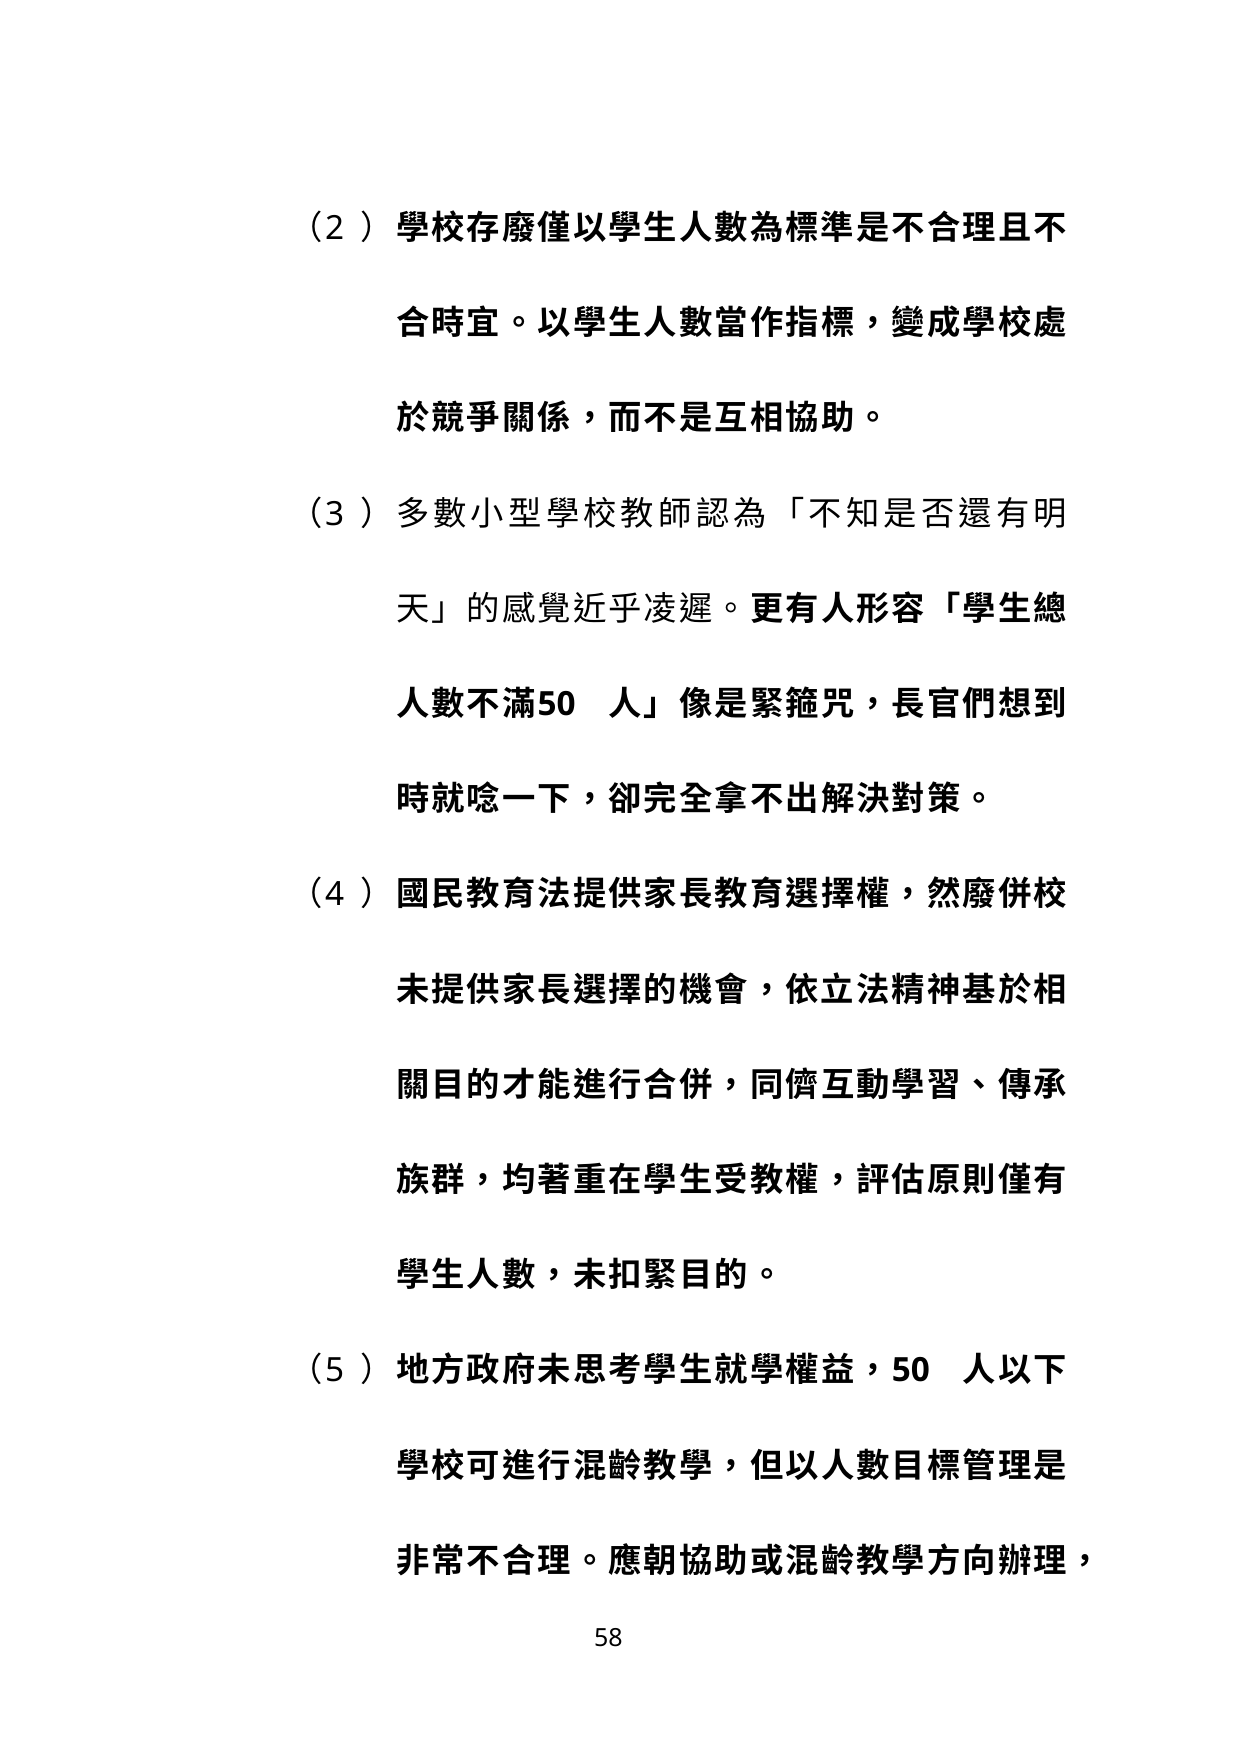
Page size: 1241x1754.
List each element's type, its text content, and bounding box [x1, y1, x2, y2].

subtitle 學校存廢僅以學生人數為標準是不合理且不合時宜。以學生人數當作指標，變成學校處於競爭關係，而不是互相協助。 [272, 177, 1069, 463]
subtitle 地方政府未思考學生就學權益，50人以下學校可進行混齡教學，但以人數目標管理是非常不合理。應朝協助或混齡教學方向辦理，而不是直接進行裁併校評估。 [272, 1320, 1069, 1605]
subtitle 多數小型學校教師認為「不知是否還有明天」的感覺近乎凌遲。更有人形容「學生總人數不滿50人」像是緊箍咒，長官們想到時就唸一下，卻完全拿不出解決對策。 [272, 463, 1069, 844]
subtitle 國民教育法提供家長教育選擇權，然廢併校未提供家長選擇的機會，依立法精神基於相關目的才能進行合併，同儕互動學習、傳承族群，均著重在學生受教權，評估原則僅有學生人數，未扣緊目的。 [272, 844, 1069, 1320]
